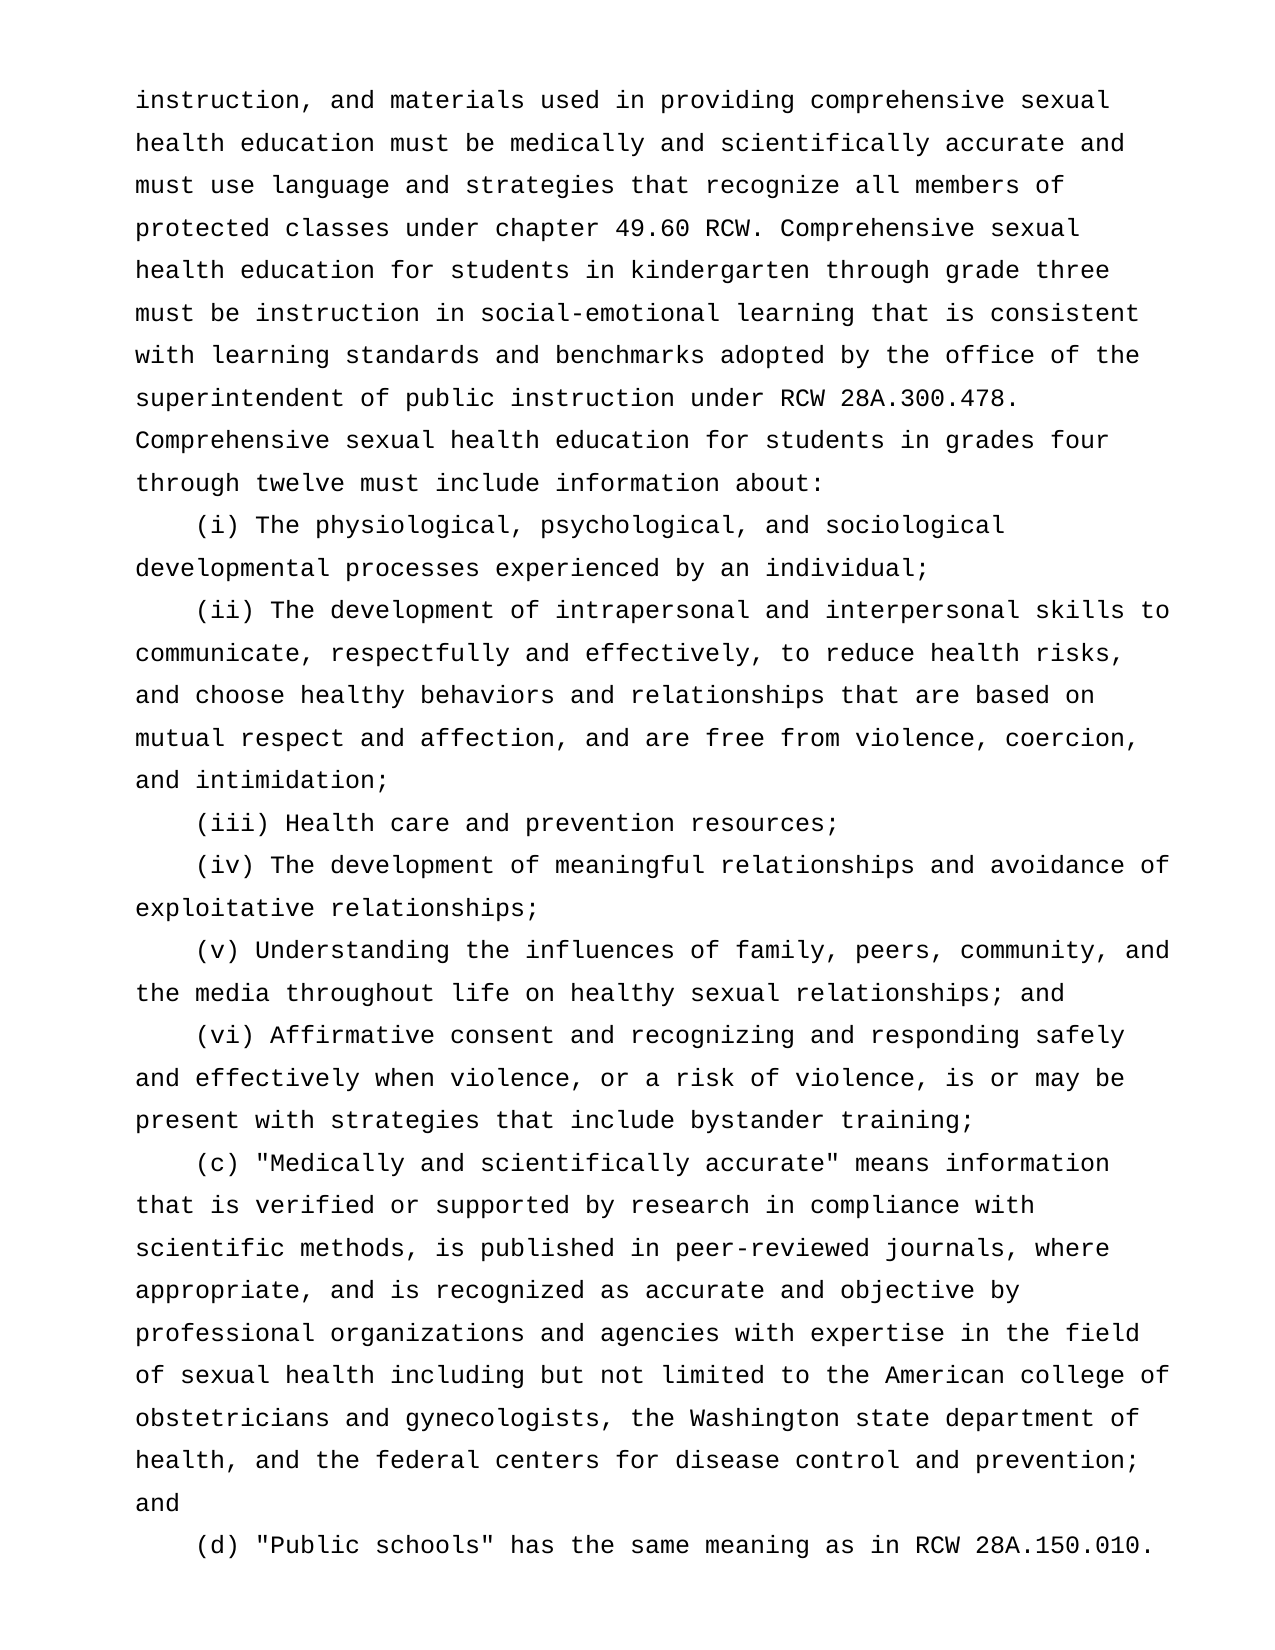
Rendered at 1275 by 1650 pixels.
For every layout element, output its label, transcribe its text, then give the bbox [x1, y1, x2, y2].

text (i) The physiological, psychological, and sociological developmental processes experienced by an individual; [135, 500, 1170, 585]
text (c) "Medically and scientifically accurate" means information that is verified or supported by research in compliance with scientific methods, is published in peer-reviewed journals, where appropriate, and is recognized as accurate and objective by professional organizations and agencies with expertise in the field of sexual health including but not limited to the American college of obstetricians and gynecologists, the Washington state department of health, and the federal centers for disease control and prevention; and [135, 1137, 1170, 1520]
text (vi) Affirmative consent and recognizing and responding safely and effectively when violence, or a risk of violence, is or may be present with strategies that include bystander training; [135, 1010, 1170, 1137]
text (v) Understanding the influences of family, peers, community, and the media throughout life on healthy sexual relationships; and [135, 925, 1170, 1010]
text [135, 75, 1170, 500]
text (iv) The development of meaningful relationships and avoidance of exploitative relationships; [135, 840, 1170, 925]
text (ii) The development of intrapersonal and interpersonal skills to communicate, respectfully and effectively, to reduce health risks, and choose healthy behaviors and relationships that are based on mutual respect and affection, and are free from violence, coercion, and intimidation; [135, 585, 1170, 797]
text (iii) Health care and prevention resources; [135, 797, 1170, 840]
text (d) "Public schools" has the same meaning as in RCW 28A.150.010. [135, 1520, 1170, 1562]
